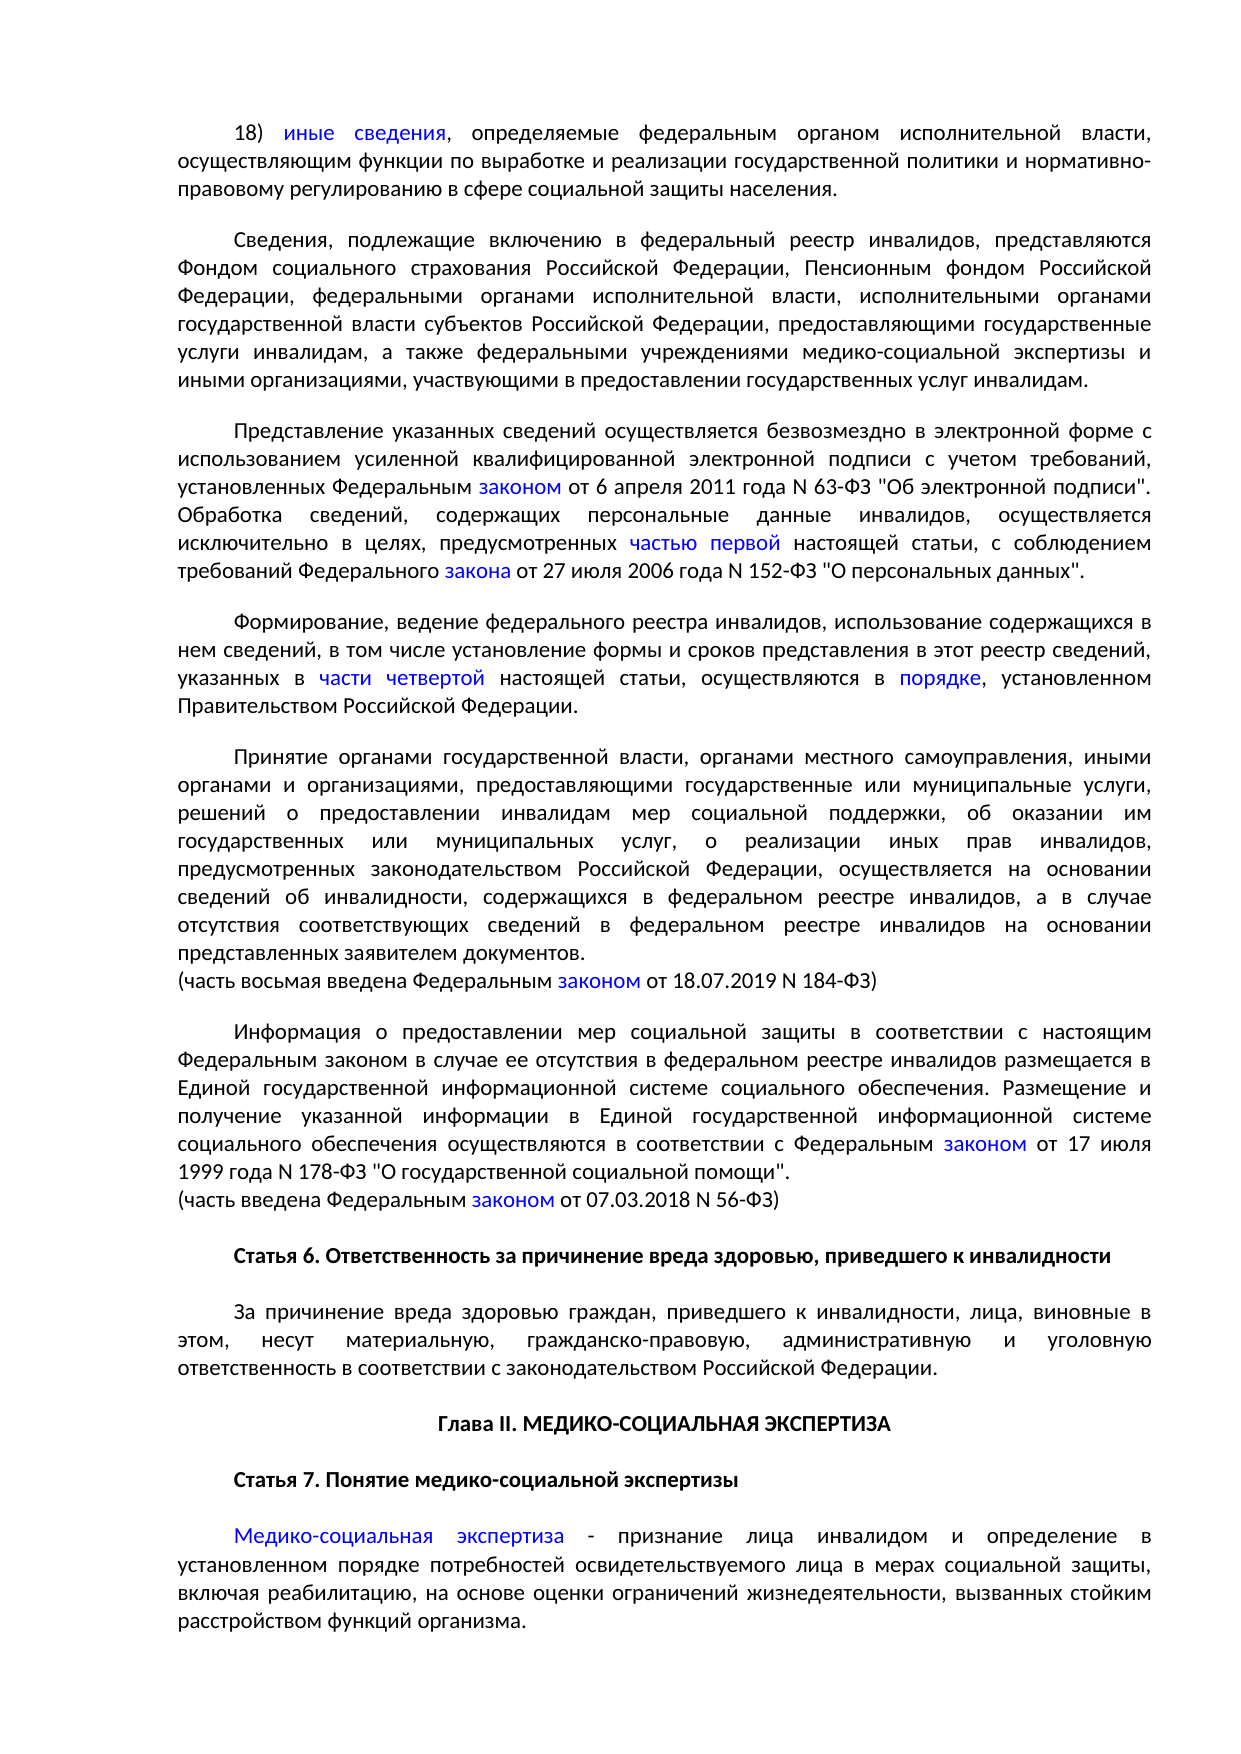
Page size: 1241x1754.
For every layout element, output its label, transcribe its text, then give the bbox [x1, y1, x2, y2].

title Статья 6. Ответственность за причинение вреда здоровью, приведшего к инвалидности [177, 1241, 1152, 1269]
title Статья 7. Понятие медико-социальной экспертизы [177, 1466, 1152, 1494]
text Принятие органами государственной власти, органами местного самоуправления, иными органами и организациями, предоставляющими государственные или муниципальные услуги, решений о предоставлении инвалидам мер социальной поддержки, об оказании им государственных или муниципальных услуг, о реализации иных прав инвалидов, предусмотренных законодательством Российской Федерации, осуществляется на основании сведений об инвалидности, содержащихся в федеральном реестре инвалидов, а в случае отсутствия соответствующих сведений в федеральном реестре инвалидов на основании представленных заявителем документов. [177, 742, 1152, 966]
title Глава II. МЕДИКО-СОЦИАЛЬНАЯ ЭКСПЕРТИЗА [177, 1409, 1152, 1438]
text За причинение вреда здоровью граждан, приведшего к инвалидности, лица, виновные в этом, несут материальную, гражданско-правовую, административную и уголовную ответственность в соответствии с законодательством Российской Федерации. [177, 1297, 1152, 1382]
text 18) иные сведения, определяемые федеральным органом исполнительной власти, осуществляющим функции по выработке и реализации государственной политики и нормативно-правовому регулированию в сфере социальной защиты населения. [177, 118, 1152, 202]
text Представление указанных сведений осуществляется безвозмездно в электронной форме с использованием усиленной квалифицированной электронной подписи с учетом требований, установленных Федеральным законом от 6 апреля 2011 года N 63-ФЗ "Об электронной подписи". Обработка сведений, содержащих персональные данные инвалидов, осуществляется исключительно в целях, предусмотренных частью первой настоящей статьи, с соблюдением требований Федерального закона от 27 июля 2006 года N 152-ФЗ "О персональных данных". [177, 416, 1152, 584]
text Формирование, ведение федерального реестра инвалидов, использование содержащихся в нем сведений, в том числе установление формы и сроков представления в этот реестр сведений, указанных в части четвертой настоящей статьи, осуществляются в порядке, установленном Правительством Российской Федерации. [177, 607, 1152, 719]
text Сведения, подлежащие включению в федеральный реестр инвалидов, представляются Фондом социального страхования Российской Федерации, Пенсионным фондом Российской Федерации, федеральными органами исполнительной власти, исполнительными органами государственной власти субъектов Российской Федерации, предоставляющими государственные услуги инвалидам, а также федеральными учреждениями медико-социальной экспертизы и иными организациями, участвующими в предоставлении государственных услуг инвалидам. [177, 225, 1152, 393]
text Медико-социальная экспертиза - признание лица инвалидом и определение в установленном порядке потребностей освидетельствуемого лица в мерах социальной защиты, включая реабилитацию, на основе оценки ограничений жизнедеятельности, вызванных стойким расстройством функций организма. [177, 1522, 1152, 1634]
text Информация о предоставлении мер социальной защиты в соответствии с настоящим Федеральным законом в случае ее отсутствия в федеральном реестре инвалидов размещается в Единой государственной информационной системе социального обеспечения. Размещение и получение указанной информации в Единой государственной информационной системе социального обеспечения осуществляются в соответствии с Федеральным законом от 17 июля 1999 года N 178-ФЗ "О государственной социальной помощи". [177, 1017, 1152, 1185]
text (часть введена Федеральным законом от 07.03.2018 N 56-ФЗ) [177, 1185, 1152, 1213]
text (часть восьмая введена Федеральным законом от 18.07.2019 N 184-ФЗ) [177, 966, 1152, 994]
